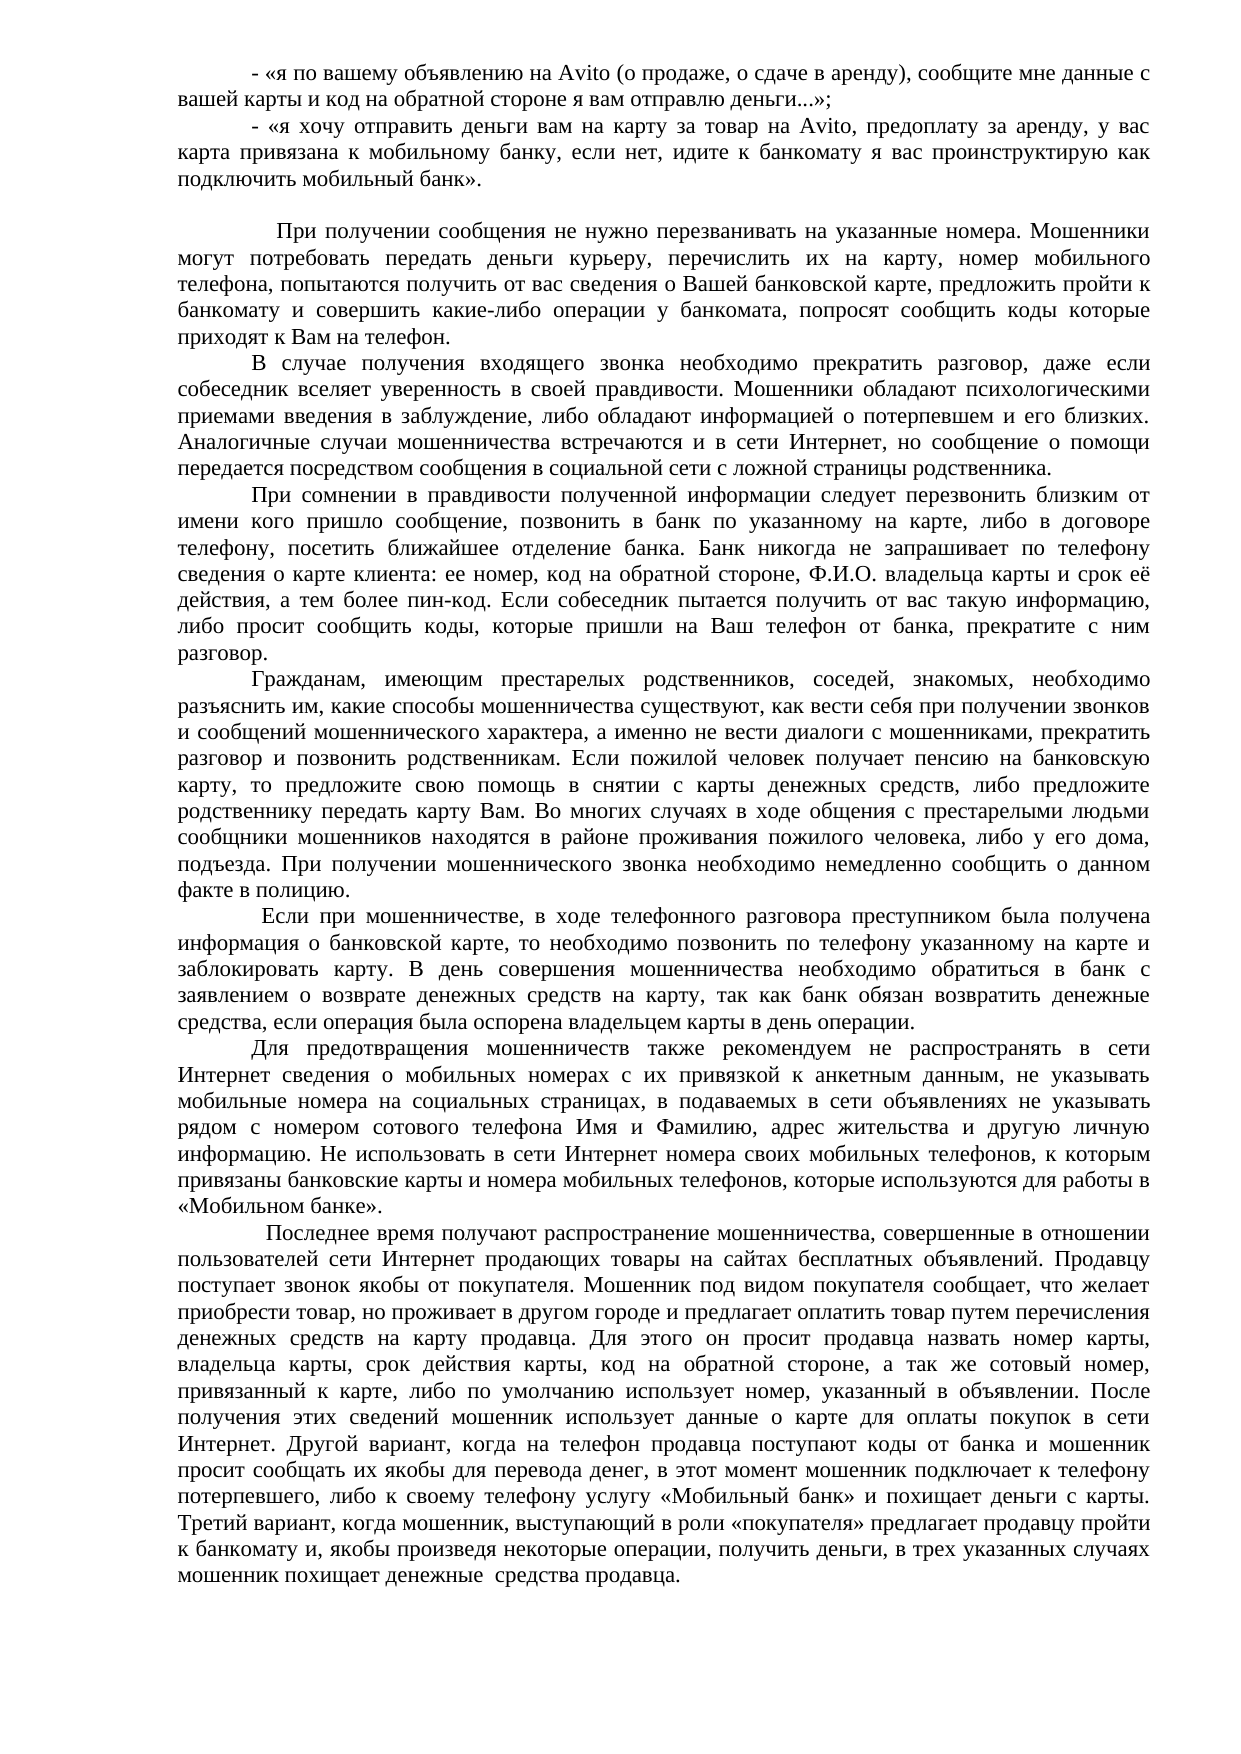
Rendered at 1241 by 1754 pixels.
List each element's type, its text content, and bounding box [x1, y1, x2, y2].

text Последнее время получают распространение мошенничества, совершенные в отношении пользователей сети Интернет продающих товары на сайтах бесплатных объявлений. Продавцу поступает звонок якобы от покупателя. Мошенник под видом покупателя сообщает, что желает приобрести товар, но проживает в другом городе и предлагает оплатить товар путем перечисления денежных средств на карту продавца. Для этого он просит продавца назвать номер карты, владельца карты, срок действия карты, код на обратной стороне, а так же сотовый номер, привязанный к карте, либо по умолчанию использует номер, указанный в объявлении. После получения этих сведений мошенник использует данные о карте для оплаты покупок в сети Интернет. Другой вариант, когда на телефон продавца поступают коды от банка и мошенник просит сообщать их якобы для перевода денег, в этот момент мошенник подключает к телефону потерпевшего, либо к своему телефону услугу «Мобильный банк» и похищает деньги с карты. Третий вариант, когда мошенник, выступающий в роли «покупателя» предлагает продавцу пройти к банкомату и, якобы произведя некоторые операции, получить деньги, в трех указанных случаях мошенник похищает денежные средства продавца. [177, 1219, 1152, 1588]
text Для предотвращения мошенничеств также рекомендуем не распространять в сети Интернет сведения о мобильных номерах с их привязкой к анкетным данным, не указывать мобильные номера на социальных страницах, в подаваемых в сети объявлениях не указывать рядом с номером сотового телефона Имя и Фамилию, адрес жительства и другую личную информацию. Не использовать в сети Интернет номера своих мобильных телефонов, к которым привязаны банковские карты и номера мобильных телефонов, которые используются для работы в «Мобильном банке». [177, 1034, 1152, 1219]
text В случае получения входящего звонка необходимо прекратить разговор, даже если собеседник вселяет уверенность в своей правдивости. Мошенники обладают психологическими приемами введения в заблуждение, либо обладают информацией о потерпевшем и его близких. Аналогичные случаи мошенничества встречаются и в сети Интернет, но сообщение о помощи передается посредством сообщения в социальной сети с ложной страницы родственника. [177, 349, 1152, 481]
text - «я хочу отправить деньги вам на карту за товар на Avito, предоплату за аренду, у вас карта привязана к мобильному банку, если нет, идите к банкомату я вас проинструктирую как подключить мобильный банк». [177, 112, 1152, 191]
text Если при мошенничестве, в ходе телефонного разговора преступником была получена информация о банковской карте, то необходимо позвонить по телефону указанному на карте и заблокировать карту. В день совершения мошенничества необходимо обратиться в банк с заявлением о возврате денежных средств на карту, так как банк обязан возвратить денежные средства, если операция была оспорена владельцем карты в день операции. [177, 902, 1152, 1034]
text При получении сообщения не нужно перезванивать на указанные номера. Мошенники могут потребовать передать деньги курьеру, перечислить их на карту, номер мобильного телефона, попытаются получить от вас сведения о Вашей банковской карте, предложить пройти к банкомату и совершить какие-либо операции у банкомата, попросят сообщить коды которые приходят к Вам на телефон. [177, 217, 1152, 349]
text - «я по вашему объявлению на Avito (о продаже, о сдаче в аренду), сообщите мне данные с вашей карты и код на обратной стороне я вам отправлю деньги...»; [177, 59, 1152, 112]
text При сомнении в правдивости полученной информации следует перезвонить близким от имени кого пришло сообщение, позвонить в банк по указанному на карте, либо в договоре телефону, посетить ближайшее отделение банка. Банк никогда не запрашивает по телефону сведения о карте клиента: ее номер, код на обратной стороне, Ф.И.О. владельца карты и срок её действия, а тем более пин-код. Если собеседник пытается получить от вас такую информацию, либо просит сообщить коды, которые пришли на Ваш телефон от банка, прекратите с ним разговор. [177, 481, 1152, 665]
text Гражданам, имеющим престарелых родственников, соседей, знакомых, необходимо разъяснить им, какие способы мошенничества существуют, как вести себя при получении звонков и сообщений мошеннического характера, а именно не вести диалоги с мошенниками, прекратить разговор и позвонить родственникам. Если пожилой человек получает пенсию на банковскую карту, то предложите свою помощь в снятии с карты денежных средств, либо предложите родственнику передать карту Вам. Во многих случаях в ходе общения с престарелыми людьми сообщники мошенников находятся в районе проживания пожилого человека, либо у его дома, подъезда. При получении мошеннического звонка необходимо немедленно сообщить о данном факте в полицию. [177, 665, 1152, 902]
